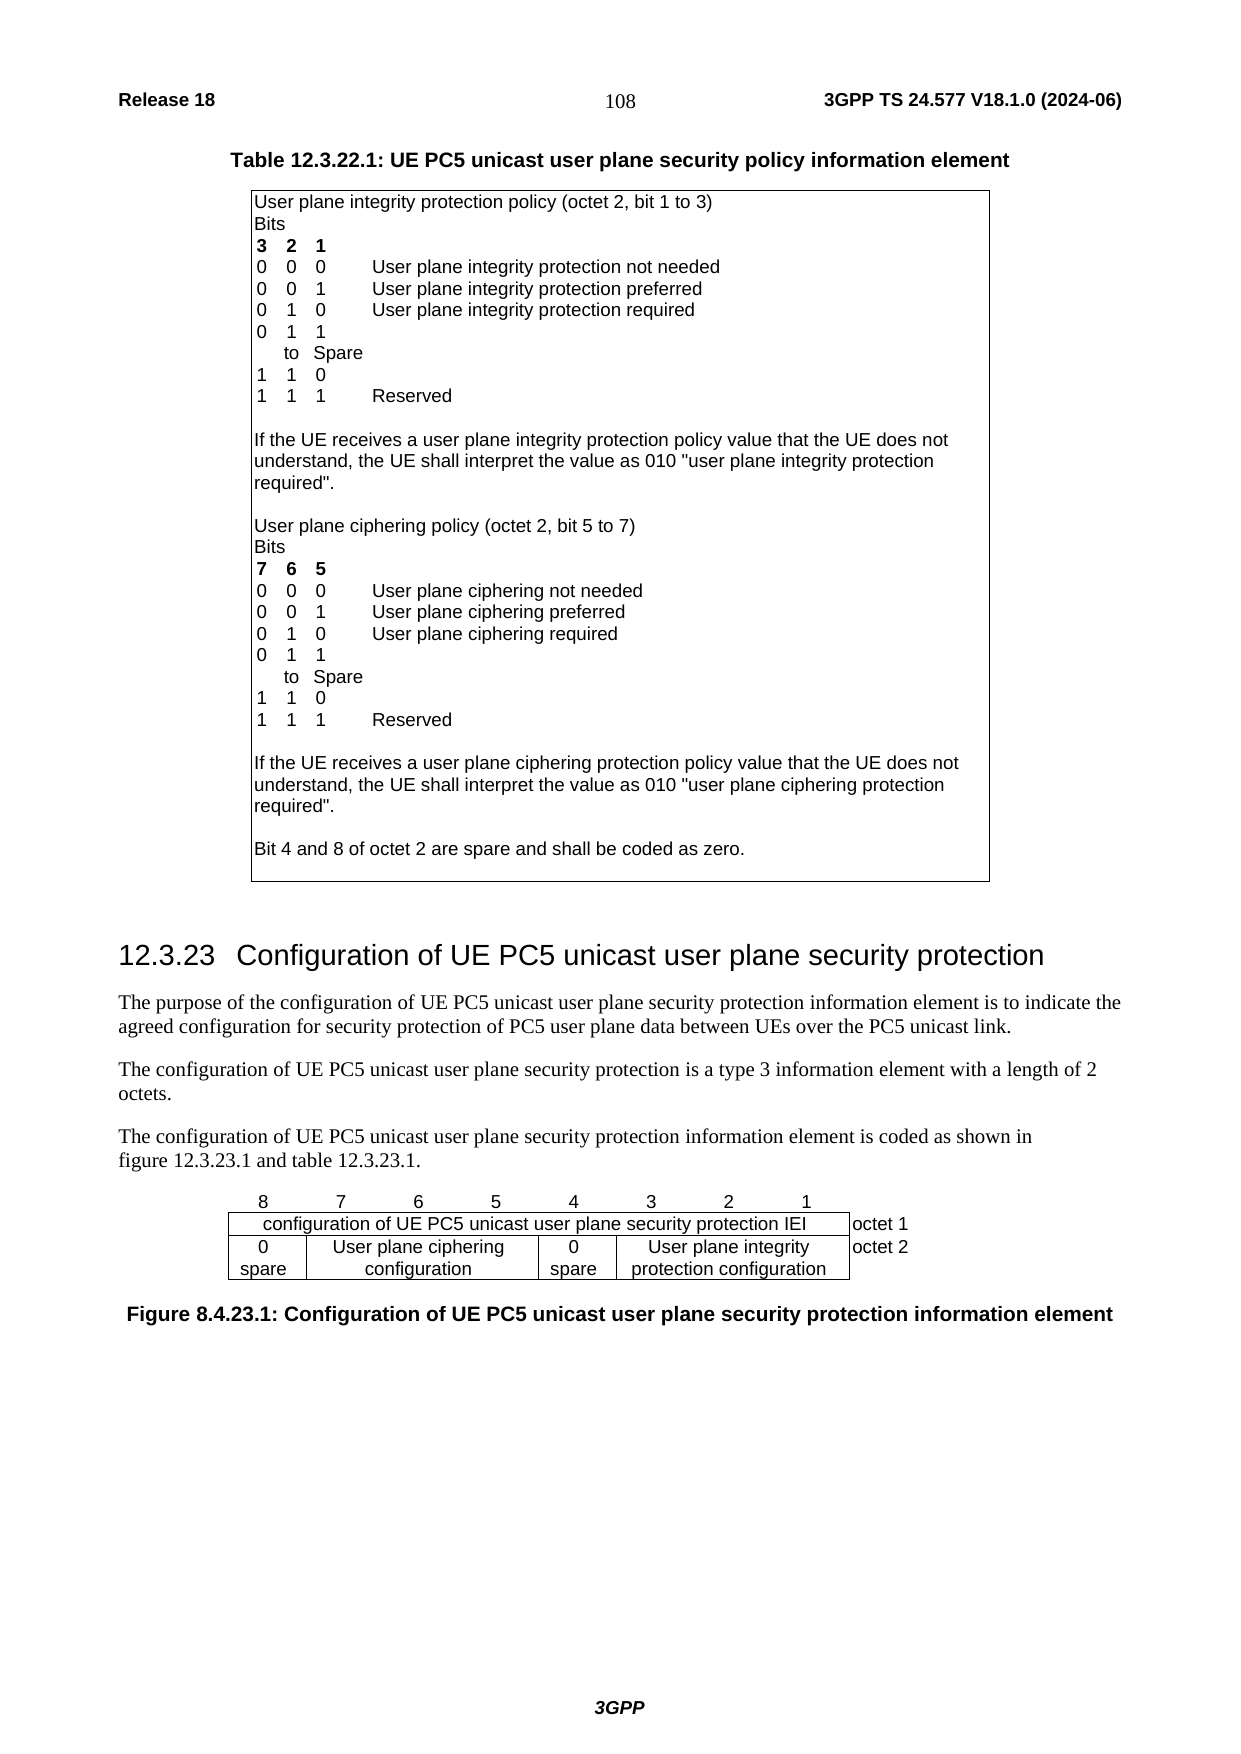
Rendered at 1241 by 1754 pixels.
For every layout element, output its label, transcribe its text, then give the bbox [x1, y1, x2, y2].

text The configuration of UE PC5 unicast user plane security protection information element is coded as shown in figure 12.3.23.1 and table 12.3.23.1. [118, 1124, 1122, 1172]
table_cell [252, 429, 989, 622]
text Figure 8.4.23.1: Configuration of UE PC5 unicast user plane security protection information element [118, 1301, 1122, 1325]
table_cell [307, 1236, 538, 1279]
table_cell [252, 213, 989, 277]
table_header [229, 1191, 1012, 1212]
text The configuration of UE PC5 unicast user plane security protection is a type 3 information element with a length of 2 octets. [118, 1057, 1122, 1105]
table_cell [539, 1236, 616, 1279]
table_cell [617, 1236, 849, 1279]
text The purpose of the configuration of UE PC5 unicast user plane security protection information element is to indicate the agreed configuration for security protection of PC5 user plane data between UEs over the PC5 unicast link. [118, 990, 1122, 1038]
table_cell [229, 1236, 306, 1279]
text Table 12.3.22.1: UE PC5 unicast user plane security policy information element [118, 147, 1122, 171]
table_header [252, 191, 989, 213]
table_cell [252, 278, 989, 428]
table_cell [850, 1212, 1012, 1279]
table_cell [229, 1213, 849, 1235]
subtitle 12.3.23 Configuration of UE PC5 unicast user plane security protection [118, 938, 1122, 971]
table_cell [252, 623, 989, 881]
